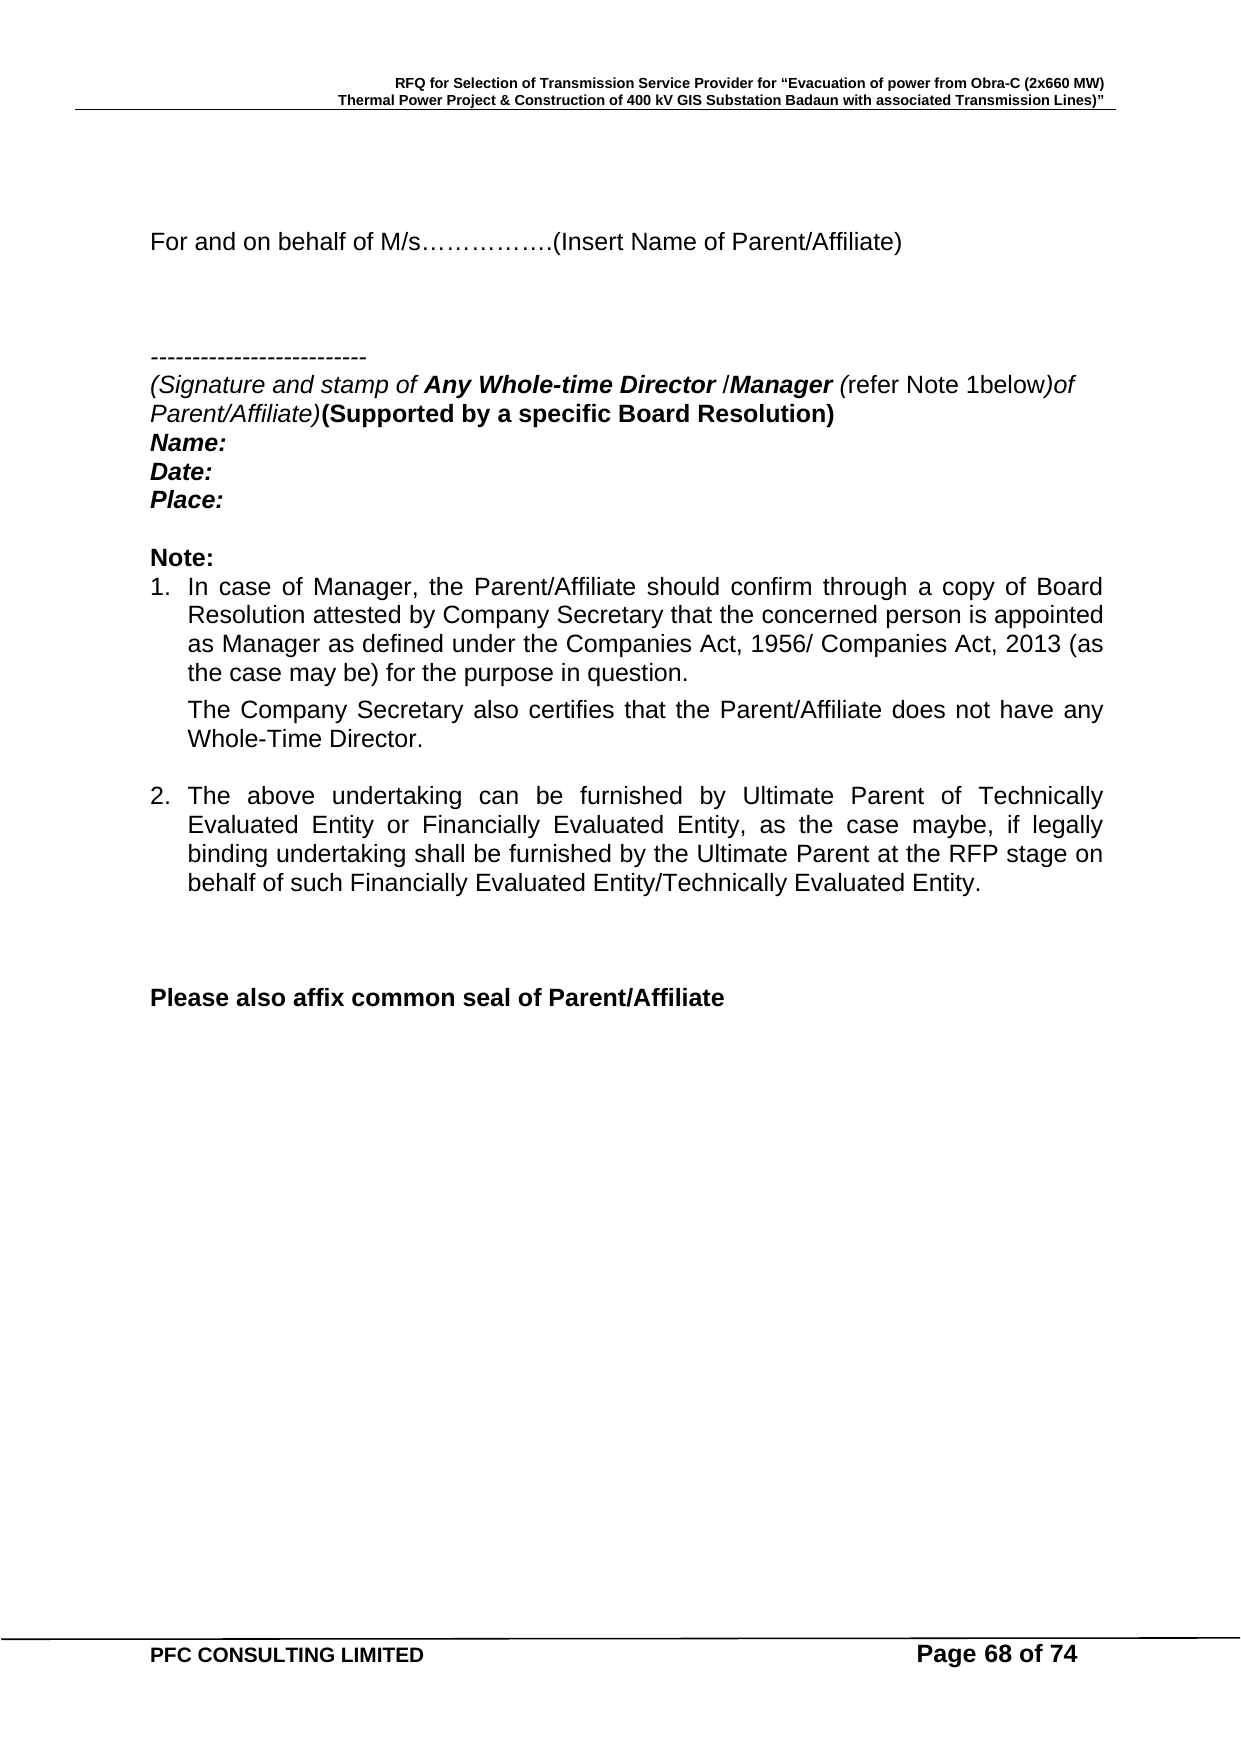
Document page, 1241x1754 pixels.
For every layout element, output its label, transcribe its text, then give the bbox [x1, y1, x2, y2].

text Note: [150, 543, 1105, 572]
text Please also affix common seal of Parent/Affiliate [150, 982, 1105, 1011]
text -------------------------- [150, 342, 1105, 370]
text Name: [150, 428, 1105, 457]
text (Signature and stamp of Any Whole-time Director /Manager (refer Note 1below)of Parent/Affiliate)(Supported by a specific Board Resolution) [150, 370, 1105, 428]
text Place: [150, 485, 1105, 514]
subtitle The Company Secretary also certifies that the Parent/Affiliate does not have any Whole-Time Director. [187, 695, 1105, 752]
list The above undertaking can be furnished by Ultimate Parent of Technically Evaluated Entity or Financially Evaluated Entity, as the case maybe, if legally binding undertaking shall be furnished by the Ultimate Parent at the RFP stage on behalf of such Financially Evaluated Entity/Technically Evaluated Entity. [150, 781, 1105, 896]
list In case of Manager, the Parent/Affiliate should confirm through a copy of Board Resolution attested by Company Secretary that the concerned person is appointed as Manager as defined under the Companies Act, 1956/ Companies Act, 2013 (as the case may be) for the purpose in question. [150, 572, 1105, 687]
text Date: [150, 457, 1105, 485]
text For and on behalf of M/s…………….(Insert Name of Parent/Affiliate) [150, 227, 1105, 255]
